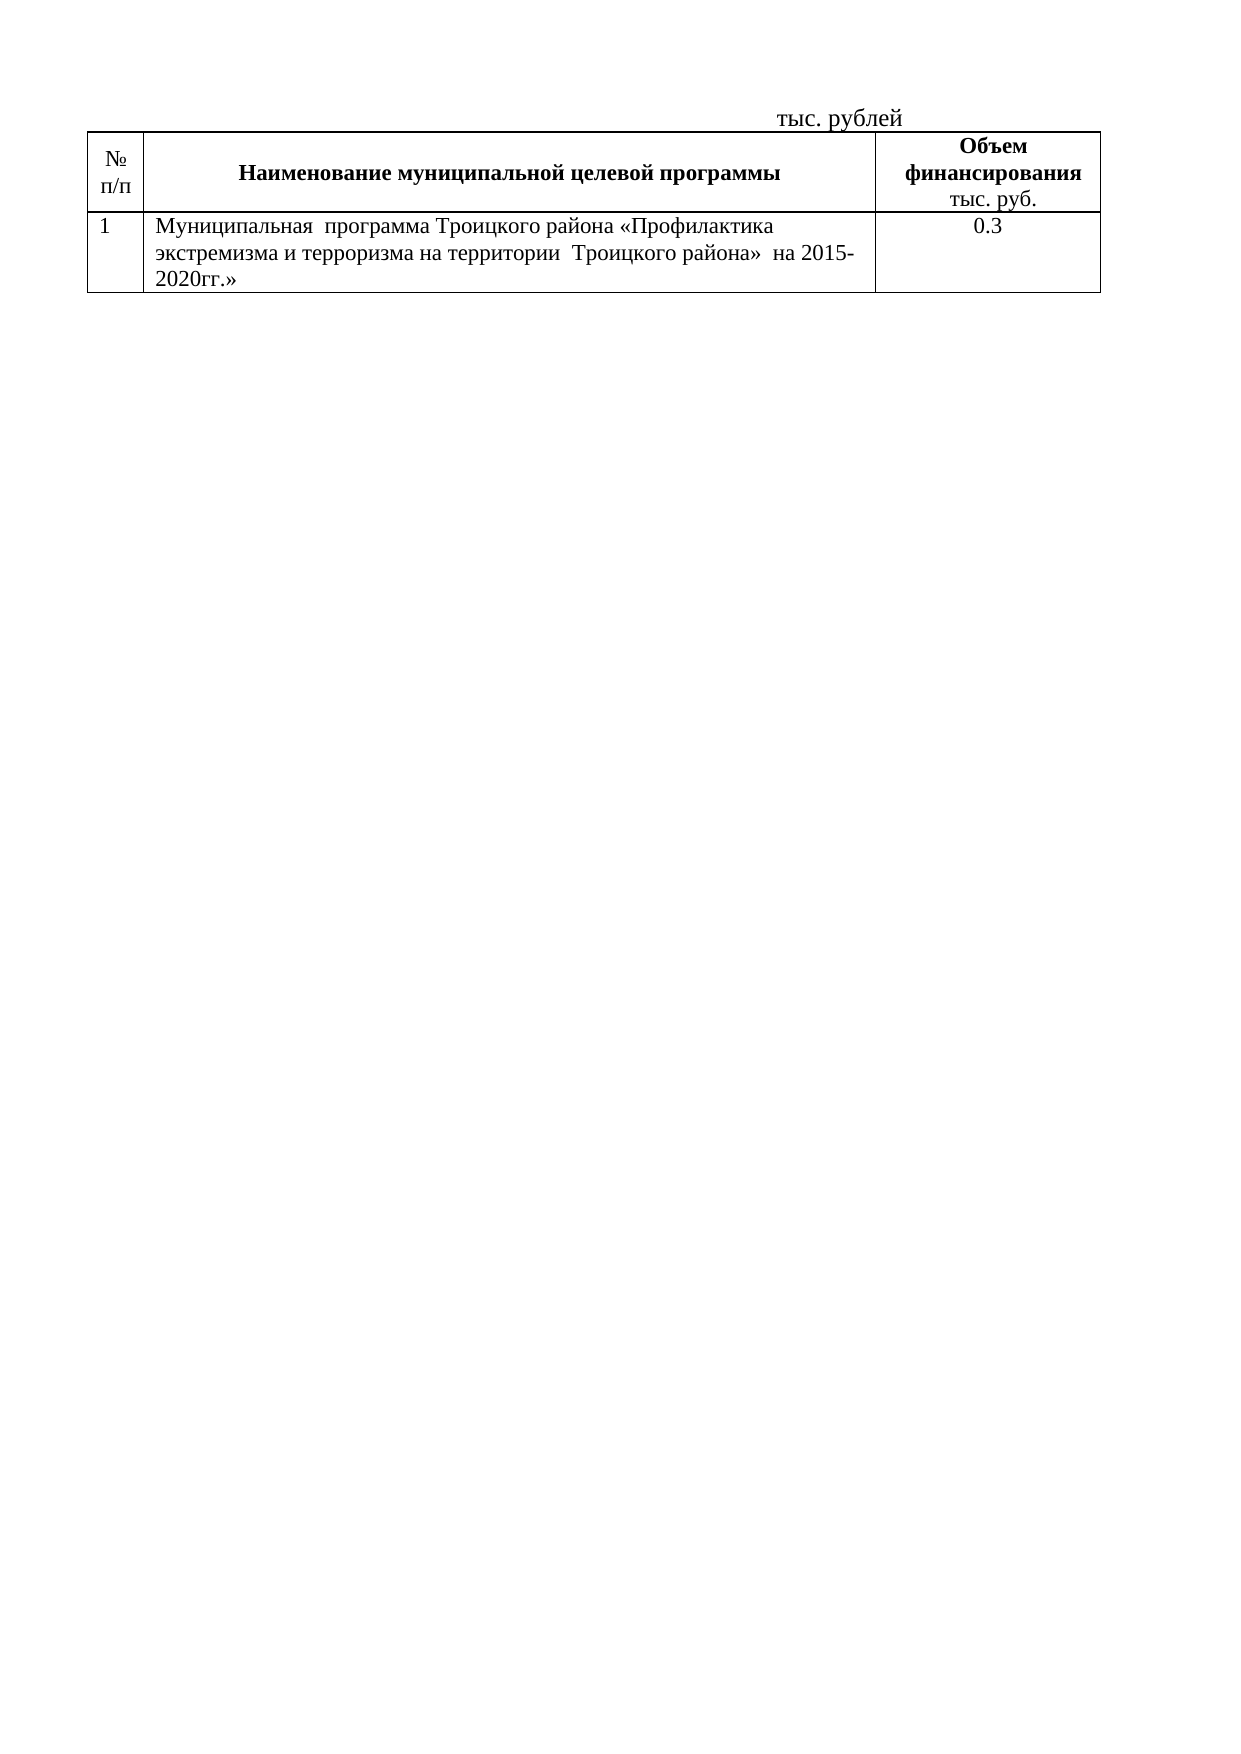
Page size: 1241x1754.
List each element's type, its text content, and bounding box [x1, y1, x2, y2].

table_cell 1 [88, 213, 143, 292]
table_header Наименование муниципальной целевой программы [144, 133, 875, 211]
table_header Объем финансирования тыс. руб. [876, 133, 1100, 211]
table_header № п/п [88, 133, 143, 211]
text тыс. рублей [106, 103, 1181, 131]
table_cell Муниципальная программа Троицкого района «Профилактика экстремизма и терроризма на территории Троицкого района» на 2015-2020гг.» [144, 213, 875, 292]
table_cell 0.3 [876, 213, 1100, 292]
